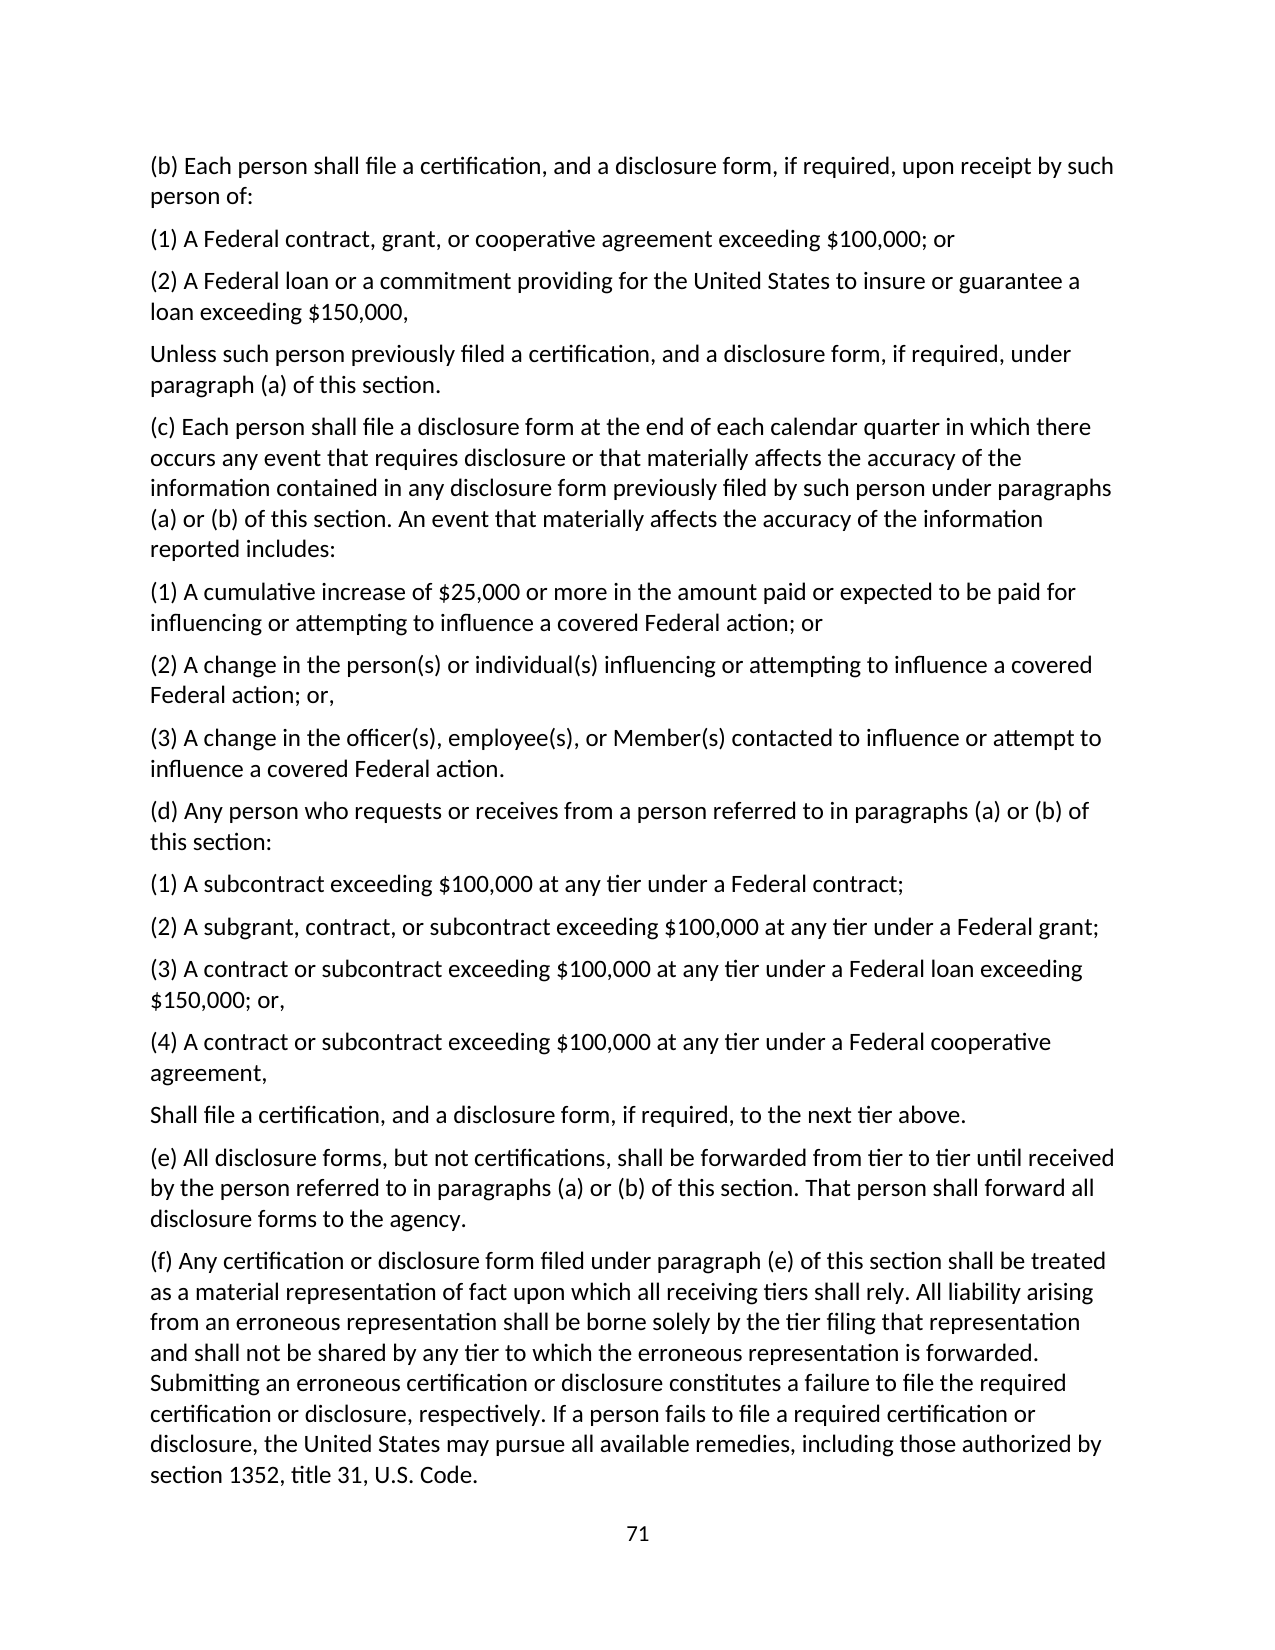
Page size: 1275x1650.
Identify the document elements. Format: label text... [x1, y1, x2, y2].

text (2) A subgrant, contract, or subcontract exceeding $100,000 at any tier under a Federal grant; [150, 911, 1125, 941]
text (4) A contract or subcontract exceeding $100,000 at any tier under a Federal cooperative agreement, [150, 1026, 1125, 1087]
text (3) A contract or subcontract exceeding $100,000 at any tier under a Federal loan exceeding $150,000; or, [150, 953, 1125, 1014]
text (f) Any certification or disclosure form filed under paragraph (e) of this section shall be treated as a material representation of fact upon which all receiving tiers shall rely. All liability arising from an erroneous representation shall be borne solely by the tier filing that representation and shall not be shared by any tier to which the erroneous representation is forwarded. Submitting an erroneous certification or disclosure constitutes a failure to file the required certification or disclosure, respectively. If a person fails to file a required certification or disclosure, the United States may pursue all available remedies, including those authorized by section 1352, title 31, U.S. Code. [150, 1245, 1125, 1489]
text (1) A Federal contract, grant, or cooperative agreement exceeding $100,000; or [150, 223, 1125, 253]
text (d) Any person who requests or receives from a person referred to in paragraphs (a) or (b) of this section: [150, 795, 1125, 856]
text (2) A Federal loan or a commitment providing for the United States to insure or guarantee a loan exceeding $150,000, [150, 266, 1125, 327]
text (3) A change in the officer(s), employee(s), or Member(s) contacted to influence or attempt to influence a covered Federal action. [150, 722, 1125, 783]
text (e) All disclosure forms, but not certifications, shall be forwarded from tier to tier until received by the person referred to in paragraphs (a) or (b) of this section. That person shall forward all disclosure forms to the agency. [150, 1142, 1125, 1233]
text (1) A cumulative increase of $25,000 or more in the amount paid or expected to be paid for influencing or attempting to influence a covered Federal action; or [150, 576, 1125, 637]
text (1) A subcontract exceeding $100,000 at any tier under a Federal contract; [150, 868, 1125, 899]
text Shall file a certification, and a disclosure form, if required, to the next tier above. [150, 1099, 1125, 1130]
text (b) Each person shall file a certification, and a disclosure form, if required, upon receipt by such person of: [150, 150, 1125, 211]
text Unless such person previously filed a certification, and a disclosure form, if required, under paragraph (a) of this section. [150, 338, 1125, 399]
text (c) Each person shall file a disclosure form at the end of each calendar quarter in which there occurs any event that requires disclosure or that materially affects the accuracy of the information contained in any disclosure form previously filed by such person under paragraphs (a) or (b) of this section. An event that materially affects the accuracy of the information reported includes: [150, 412, 1125, 564]
text (2) A change in the person(s) or individual(s) influencing or attempting to influence a covered Federal action; or, [150, 649, 1125, 710]
